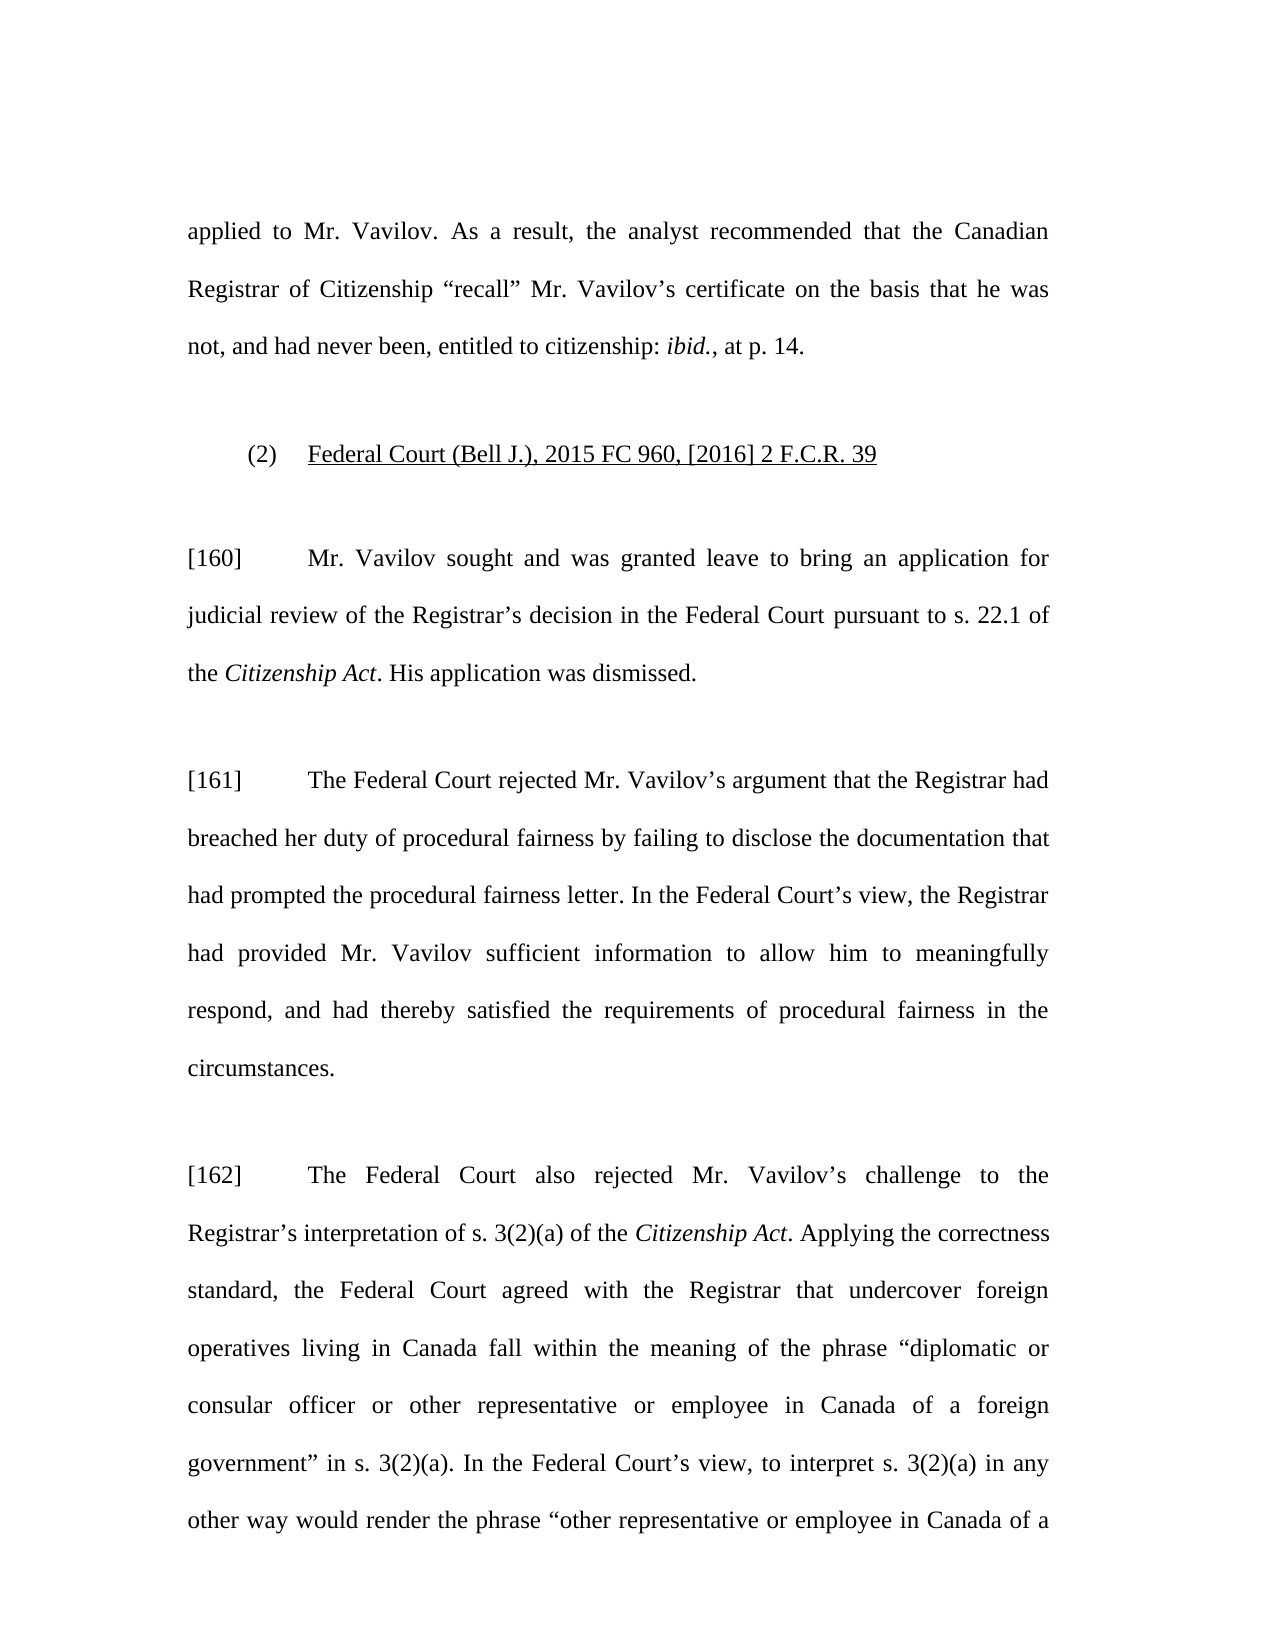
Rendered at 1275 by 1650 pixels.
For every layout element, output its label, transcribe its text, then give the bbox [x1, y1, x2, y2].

text The Federal Court rejected Mr. Vavilov’s argument that the Registrar had breached her duty of procedural fairness by failing to disclose the documentation that had prompted the procedural fairness letter. In the Federal Court’s view, the Registrar had provided Mr. Vavilov sufficient information to allow him to meaningfully respond, and had thereby satisfied the requirements of procedural fairness in the circumstances. [187, 765, 1050, 1081]
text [187, 1160, 1050, 1534]
text Mr. Vavilov sought and was granted leave to bring an application for judicial review of the Registrar’s decision in the Federal Court pursuant to s. 22.1 of the Citizenship Act. His application was dismissed. [187, 543, 1050, 686]
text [187, 216, 1050, 360]
title Federal Court (Bell J.), 2015 FC 960, [2016] 2 F.C.R. 39 [247, 439, 1050, 468]
